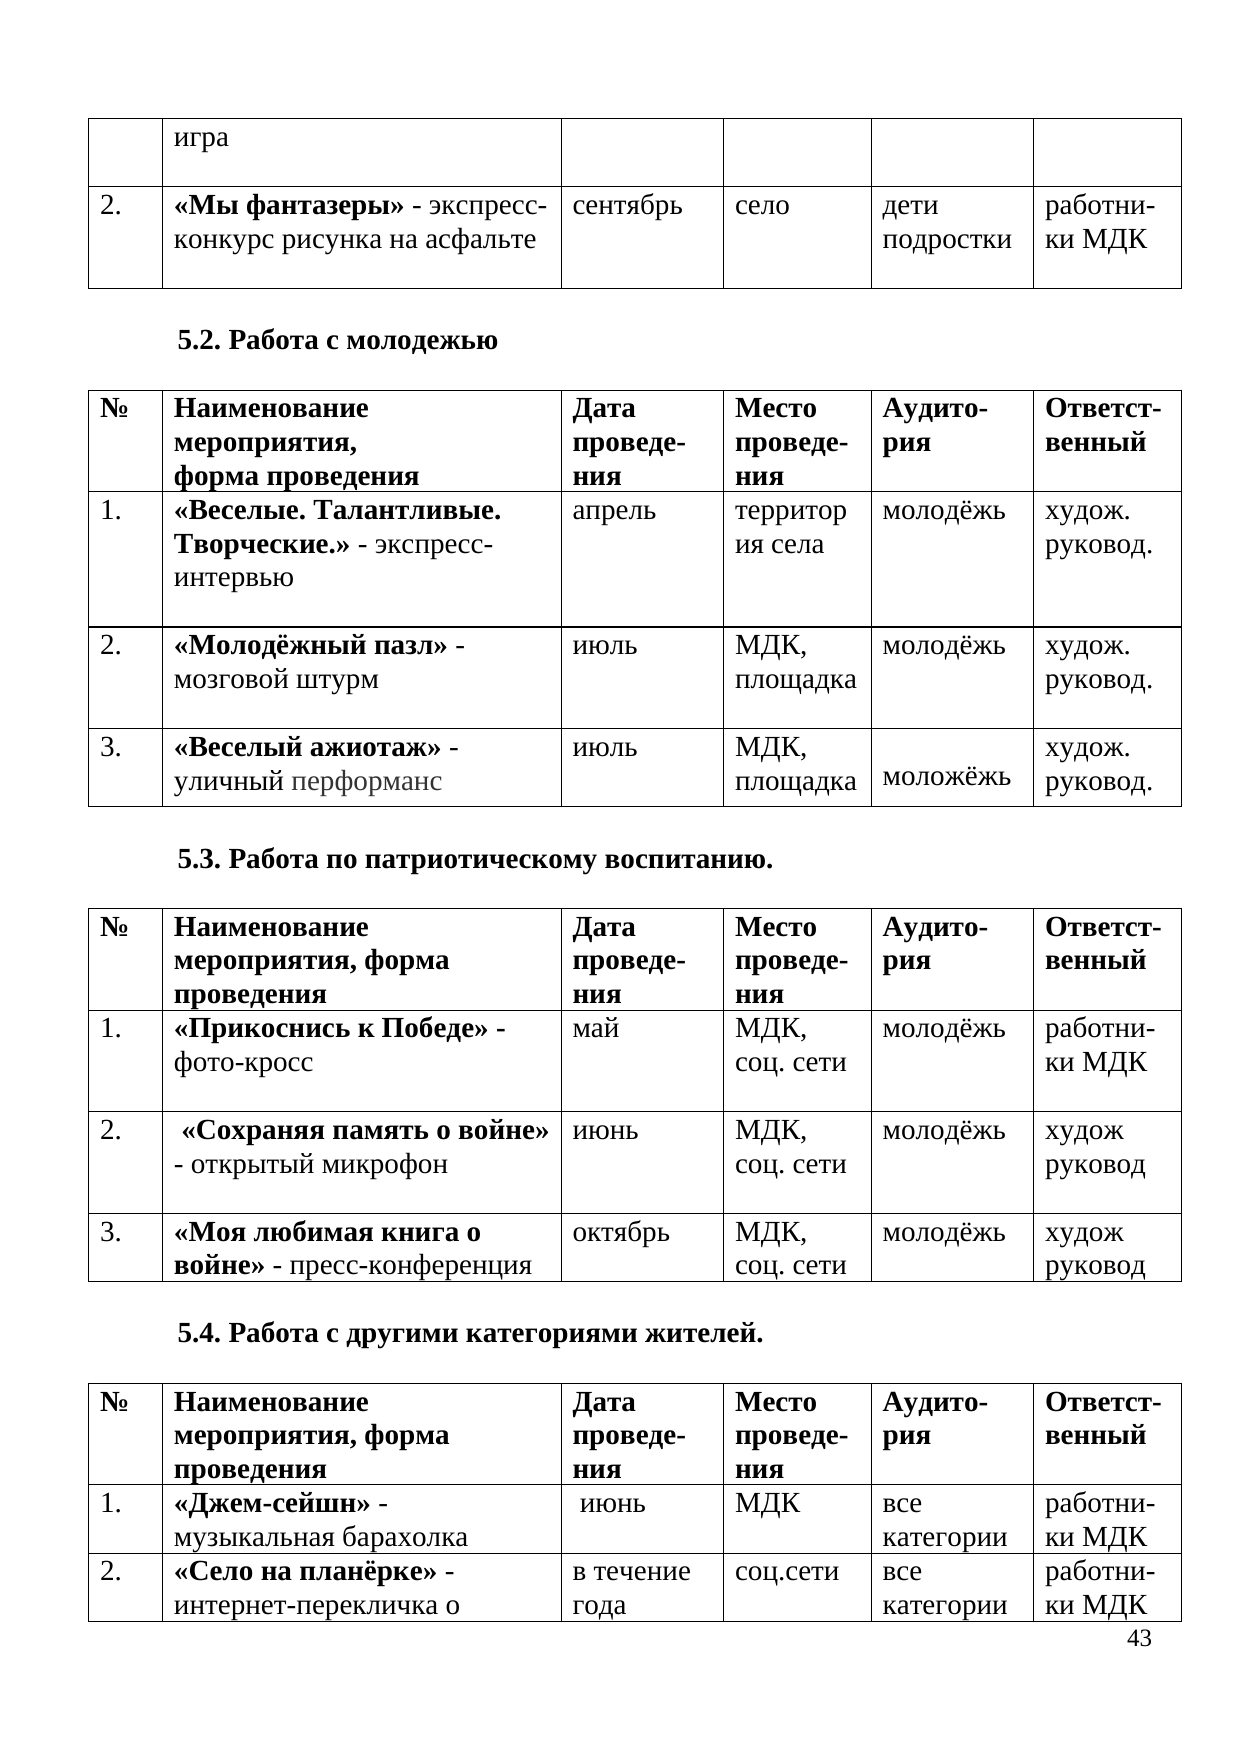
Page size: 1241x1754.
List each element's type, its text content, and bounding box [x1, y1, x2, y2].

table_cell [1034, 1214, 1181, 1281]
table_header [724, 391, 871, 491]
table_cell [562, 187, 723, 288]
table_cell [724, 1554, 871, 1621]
text 5.3. Работа по патриотическому воспитанию. [177, 841, 1152, 874]
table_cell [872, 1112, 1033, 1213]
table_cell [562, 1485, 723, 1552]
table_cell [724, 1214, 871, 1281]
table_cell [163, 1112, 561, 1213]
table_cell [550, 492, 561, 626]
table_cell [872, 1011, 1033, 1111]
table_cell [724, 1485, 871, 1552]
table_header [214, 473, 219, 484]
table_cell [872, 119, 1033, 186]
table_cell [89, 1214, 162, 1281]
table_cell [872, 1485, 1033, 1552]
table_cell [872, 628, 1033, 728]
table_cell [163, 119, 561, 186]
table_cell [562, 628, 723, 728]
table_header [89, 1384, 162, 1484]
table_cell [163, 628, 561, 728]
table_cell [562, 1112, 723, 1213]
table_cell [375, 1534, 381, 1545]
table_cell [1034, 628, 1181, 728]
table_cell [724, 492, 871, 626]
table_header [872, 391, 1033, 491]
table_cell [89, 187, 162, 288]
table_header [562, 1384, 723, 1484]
text 5.2. Работа с молодежью [177, 322, 1152, 356]
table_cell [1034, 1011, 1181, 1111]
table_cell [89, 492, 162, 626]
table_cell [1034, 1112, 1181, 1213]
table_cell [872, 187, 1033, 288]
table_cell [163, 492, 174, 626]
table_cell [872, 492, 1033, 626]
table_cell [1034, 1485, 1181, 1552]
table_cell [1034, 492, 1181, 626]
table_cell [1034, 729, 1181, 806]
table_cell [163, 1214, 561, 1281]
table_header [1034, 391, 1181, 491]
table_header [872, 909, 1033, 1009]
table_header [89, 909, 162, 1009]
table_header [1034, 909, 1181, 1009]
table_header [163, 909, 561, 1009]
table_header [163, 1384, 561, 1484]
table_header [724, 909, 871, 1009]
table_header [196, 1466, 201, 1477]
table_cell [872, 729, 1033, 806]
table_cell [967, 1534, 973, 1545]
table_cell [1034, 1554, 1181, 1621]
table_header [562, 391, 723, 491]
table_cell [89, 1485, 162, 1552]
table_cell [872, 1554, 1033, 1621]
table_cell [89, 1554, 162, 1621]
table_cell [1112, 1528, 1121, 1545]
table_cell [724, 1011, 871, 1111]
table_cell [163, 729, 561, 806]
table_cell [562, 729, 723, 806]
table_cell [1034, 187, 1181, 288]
text 5.4. Работа с другими категориями жителей. [177, 1316, 1152, 1349]
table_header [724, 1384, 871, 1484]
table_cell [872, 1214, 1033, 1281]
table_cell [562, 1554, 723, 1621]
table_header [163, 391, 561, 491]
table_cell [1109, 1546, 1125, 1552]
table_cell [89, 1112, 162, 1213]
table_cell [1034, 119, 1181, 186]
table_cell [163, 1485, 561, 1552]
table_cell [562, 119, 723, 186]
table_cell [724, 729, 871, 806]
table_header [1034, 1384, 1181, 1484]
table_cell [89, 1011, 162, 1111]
table_cell 1. [89, 119, 162, 186]
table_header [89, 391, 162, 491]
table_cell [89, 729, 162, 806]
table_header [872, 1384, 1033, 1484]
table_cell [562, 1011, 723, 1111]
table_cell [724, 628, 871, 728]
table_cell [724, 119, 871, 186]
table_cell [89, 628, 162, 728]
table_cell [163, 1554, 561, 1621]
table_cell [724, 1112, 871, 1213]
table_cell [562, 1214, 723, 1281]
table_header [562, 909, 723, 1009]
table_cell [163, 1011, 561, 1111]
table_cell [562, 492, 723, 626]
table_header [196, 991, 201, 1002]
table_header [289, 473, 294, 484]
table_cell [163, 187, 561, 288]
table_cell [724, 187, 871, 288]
